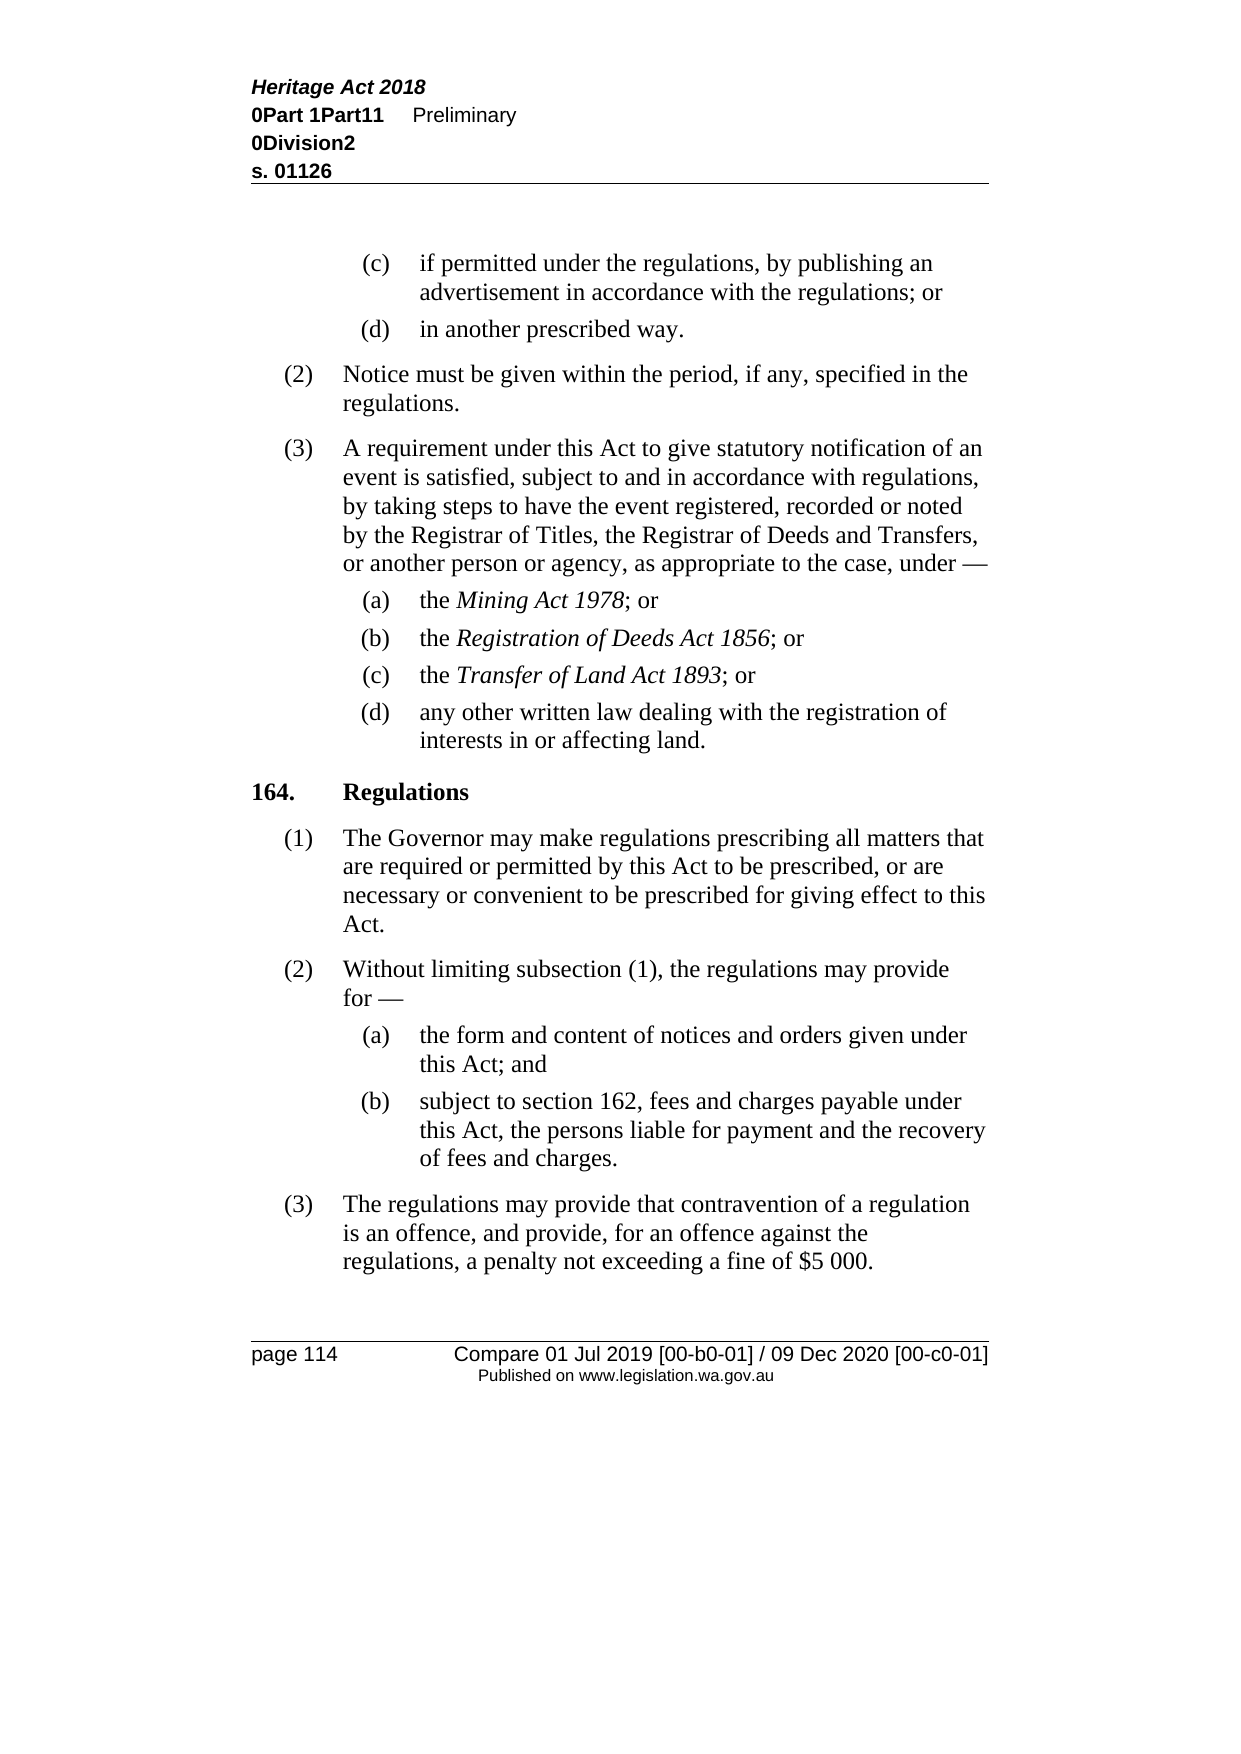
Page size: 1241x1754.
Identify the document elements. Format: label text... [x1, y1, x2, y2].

text (a) the form and content of notices and orders given under this Act; and [251, 1020, 989, 1078]
text (b) the Registration of Deeds Act 1856; or [251, 623, 989, 651]
text (2) Without limiting subsection (1), the regulations may provide for — [251, 954, 989, 1012]
text (c) if permitted under the regulations, by publishing an advertisement in accordance with the regulations; or [251, 248, 989, 306]
text (a) the Mining Act 1978; or [251, 586, 989, 614]
text (3) The regulations may provide that contravention of a regulation is an offence, and provide, for an offence against the regulations, a penalty not exceeding a fine of $5 000. [251, 1189, 989, 1275]
text (d) in another prescribed way. [251, 314, 989, 343]
subtitle 164. Regulations [251, 777, 989, 806]
text (2) Notice must be given within the period, if any, specified in the regulations. [251, 359, 989, 417]
text (d) any other written law dealing with the registration of interests in or affecting land. [251, 697, 989, 754]
text (3) A requirement under this Act to give statutory notification of an event is satisfied, subject to and in accordance with regulations, by taking steps to have the event registered, recorded or noted by the Registrar of Titles, the Registrar of Deeds and Transfers, or another person or agency, as appropriate to the case, under — [251, 433, 989, 577]
text (b) subject to section 162, fees and charges payable under this Act, the persons liable for payment and the recovery of fees and charges. [251, 1086, 989, 1172]
text (1) The Governor may make regulations prescribing all matters that are required or permitted by this Act to be prescribed, or are necessary or convenient to be prescribed for giving effect to this Act. [251, 823, 989, 938]
text (c) the Transfer of Land Act 1893; or [251, 660, 989, 688]
